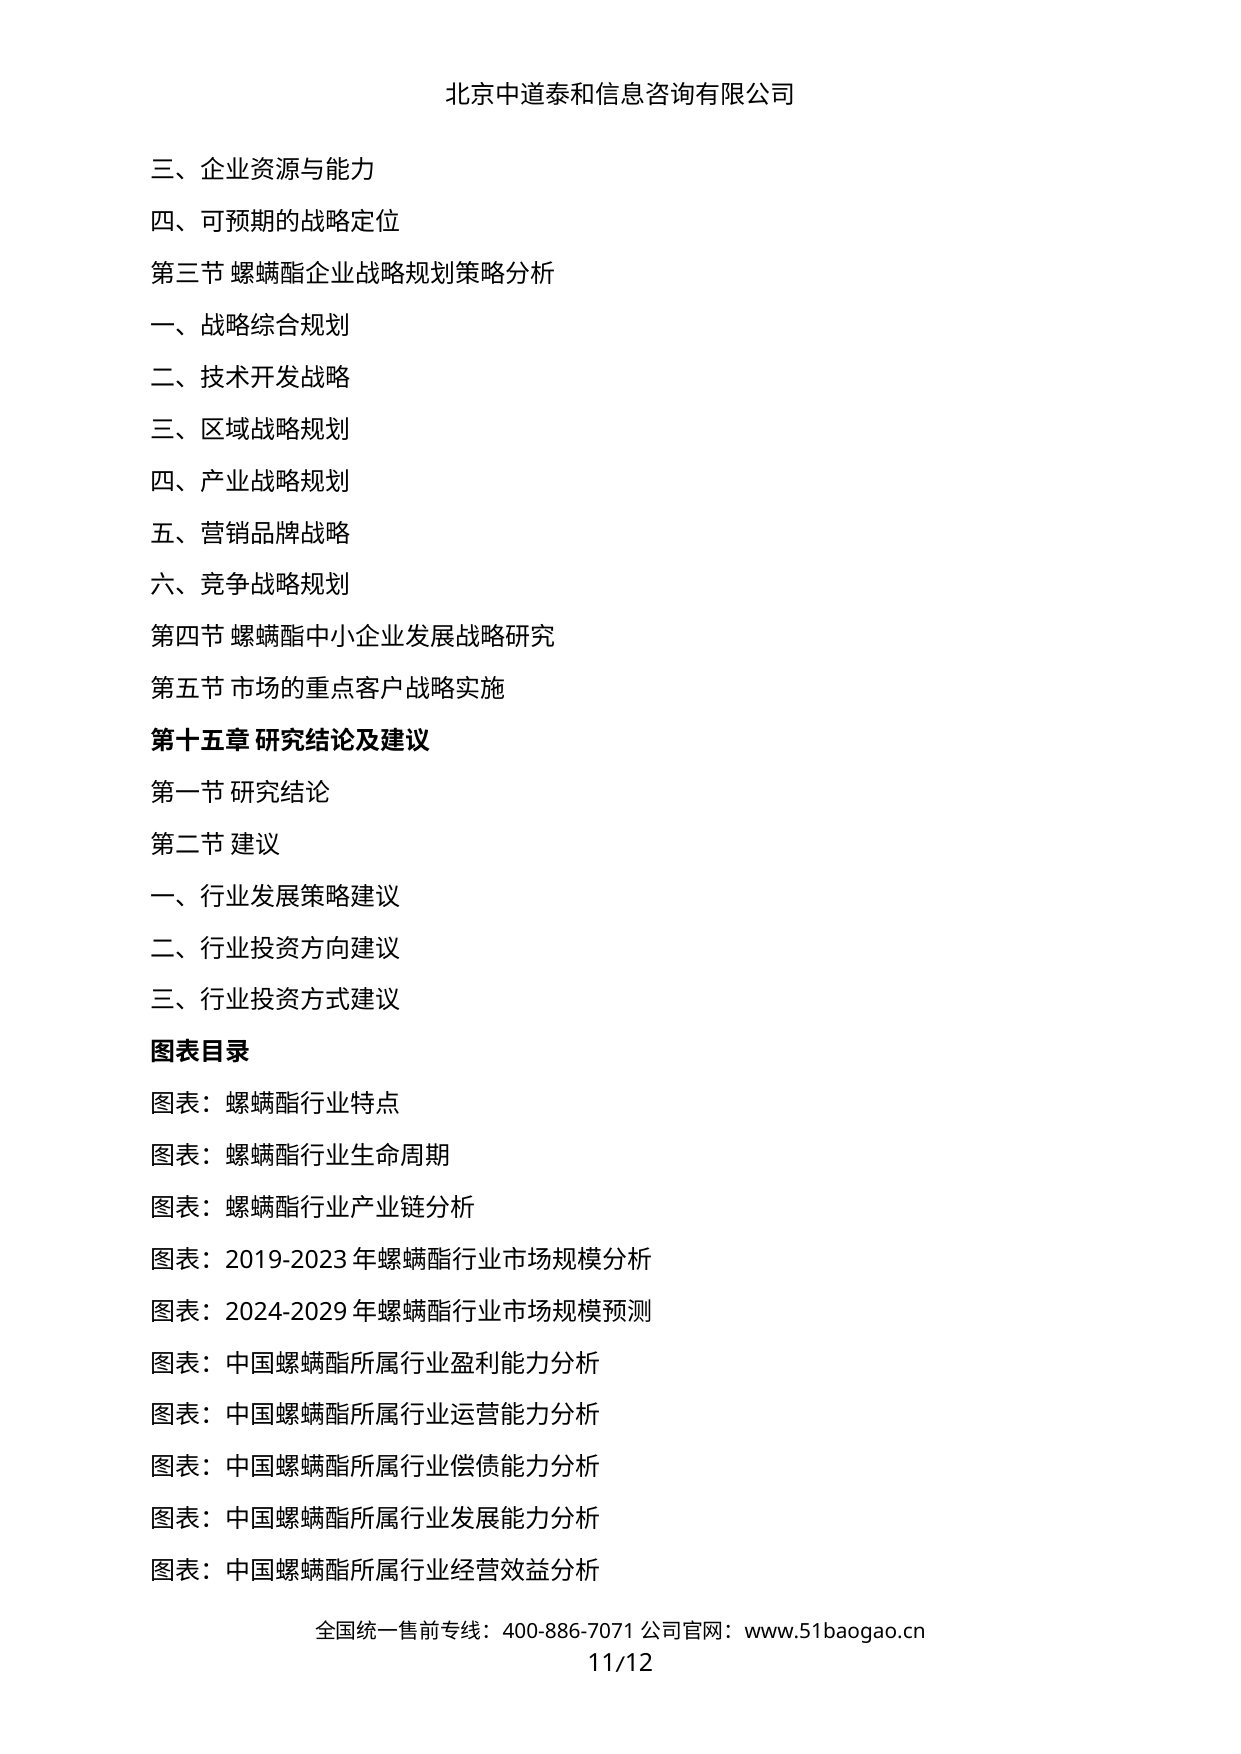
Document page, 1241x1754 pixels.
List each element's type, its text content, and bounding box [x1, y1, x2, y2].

text 图表：中国螺螨酯所属行业运营能力分析 [150, 1395, 1090, 1431]
text 图表：中国螺螨酯所属行业盈利能力分析 [150, 1343, 1090, 1379]
text 二、技术开发战略 [150, 357, 1090, 394]
text 图表：中国螺螨酯所属行业偿债能力分析 [150, 1447, 1090, 1483]
text 图表：中国螺螨酯所属行业经营效益分析 [150, 1551, 1090, 1587]
text 第五节 市场的重点客户战略实施 [150, 669, 1090, 705]
text 三、企业资源与能力 [150, 150, 1090, 186]
text 四、可预期的战略定位 [150, 202, 1090, 238]
text 第四节 螺螨酯中小企业发展战略研究 [150, 617, 1090, 653]
text 第三节 螺螨酯企业战略规划策略分析 [150, 254, 1090, 290]
text 图表：2019-2023年螺螨酯行业市场规模分析 [150, 1239, 1090, 1276]
text 图表：螺螨酯行业生命周期 [150, 1136, 1090, 1172]
text 一、战略综合规划 [150, 306, 1090, 342]
text 四、产业战略规划 [150, 461, 1090, 497]
text 三、区域战略规划 [150, 409, 1090, 446]
text 图表：中国螺螨酯所属行业发展能力分析 [150, 1499, 1090, 1535]
text 图表：螺螨酯行业特点 [150, 1084, 1090, 1120]
text 一、行业发展策略建议 [150, 876, 1090, 912]
text 图表：2024-2029年螺螨酯行业市场规模预测 [150, 1291, 1090, 1327]
text 图表：螺螨酯行业产业链分析 [150, 1187, 1090, 1224]
text 第十五章 研究结论及建议 [150, 721, 1090, 757]
text 二、行业投资方向建议 [150, 928, 1090, 964]
text 图表目录 [150, 1032, 1090, 1068]
text 五、营销品牌战略 [150, 513, 1090, 549]
text 三、行业投资方式建议 [150, 980, 1090, 1016]
text 第二节 建议 [150, 824, 1090, 861]
text 六、竞争战略规划 [150, 565, 1090, 601]
text 第一节 研究结论 [150, 772, 1090, 809]
